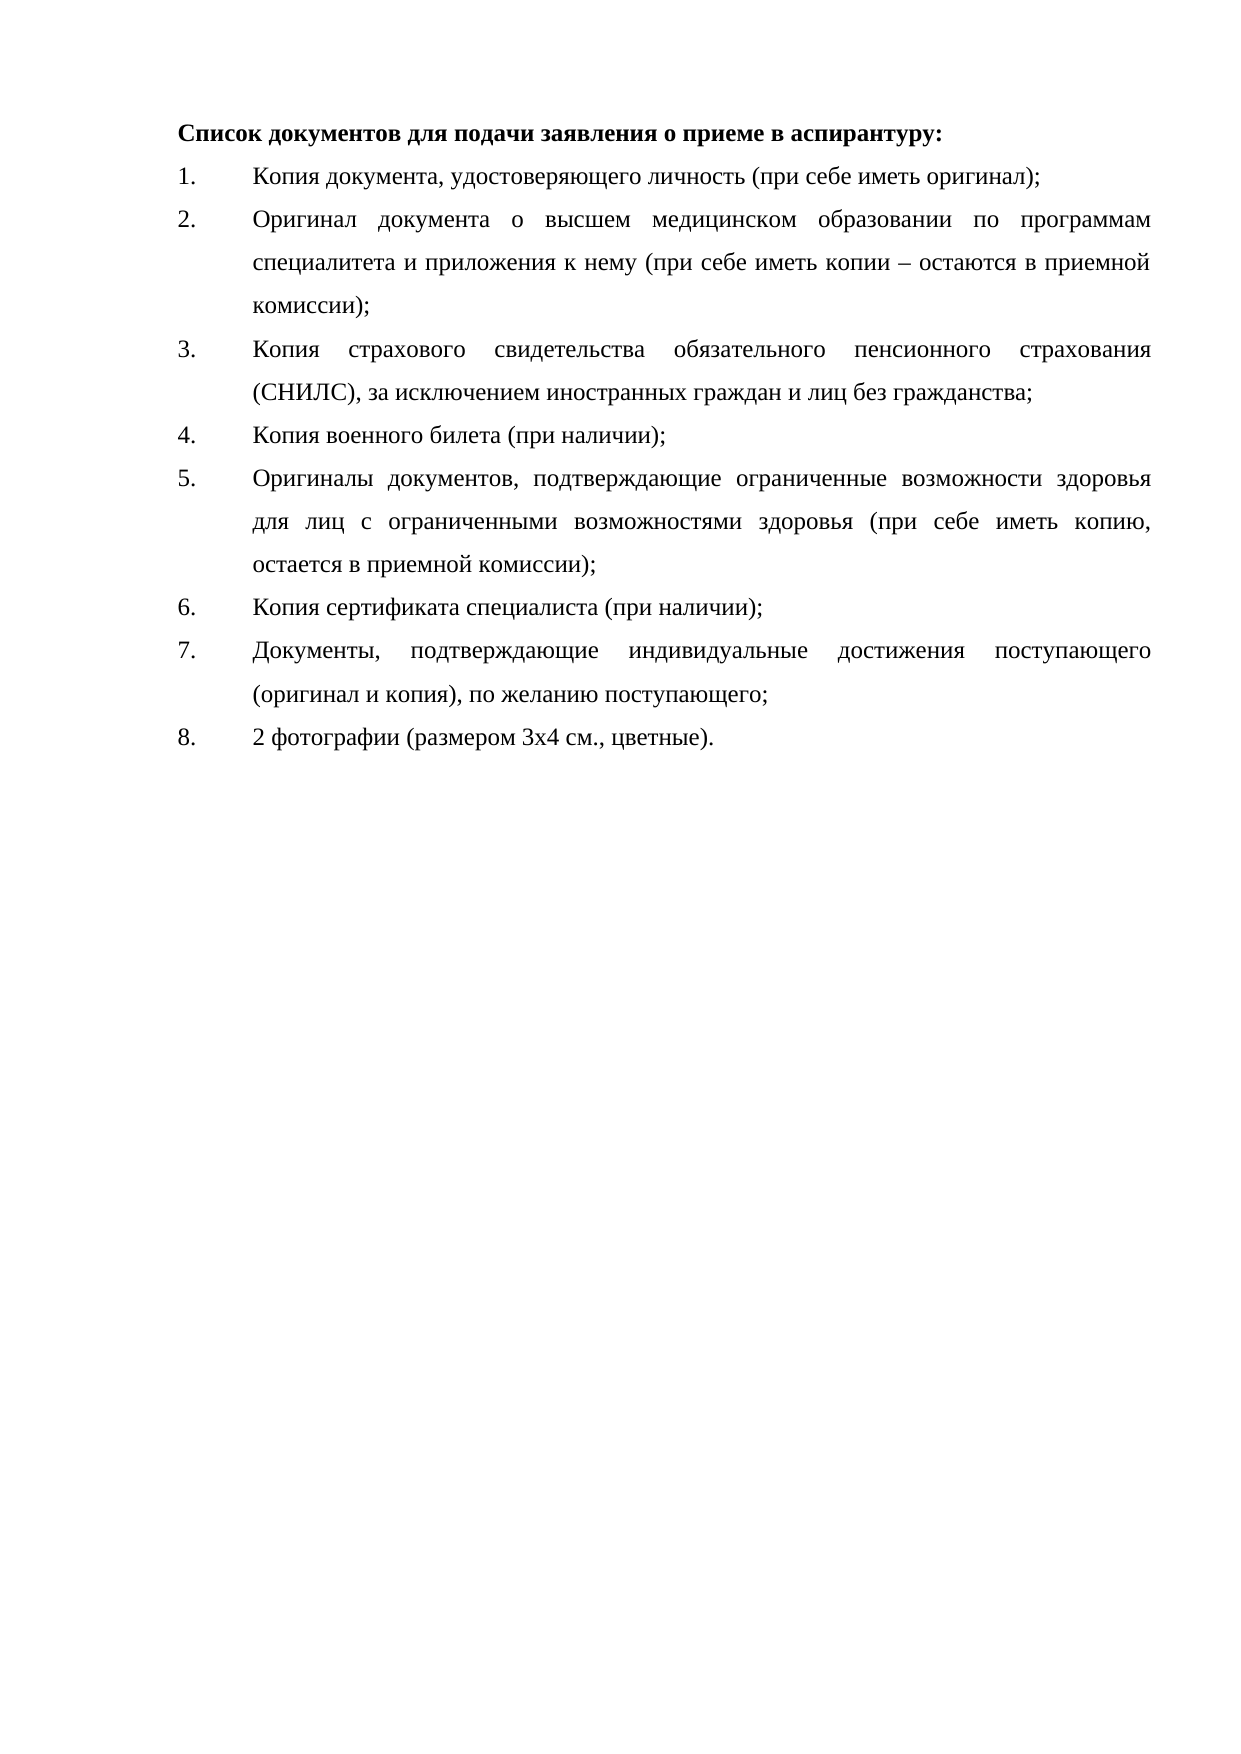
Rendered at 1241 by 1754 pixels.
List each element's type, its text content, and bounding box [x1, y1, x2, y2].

list 2 фотографии (размером 3х4 см., цветные). [177, 722, 1152, 751]
list Оригиналы документов, подтверждающие ограниченные возможности здоровья для лиц с ограниченными возможностями здоровья (при себе иметь копию, остается в приемной комиссии); [177, 463, 1152, 578]
list Оригинал документа о высшем медицинском образовании по программам специалитета и приложения к нему (при себе иметь копии – остаются в приемной комиссии); [177, 204, 1152, 319]
list Копия сертификата специалиста (при наличии); [177, 592, 1152, 621]
list Копия военного билета (при наличии); [177, 420, 1152, 449]
text Список документов для подачи заявления о приеме в аспирантуру: [177, 118, 1152, 147]
list Копия страхового свидетельства обязательного пенсионного страхования (СНИЛС), за исключением иностранных граждан и лиц без гражданства; [177, 334, 1152, 406]
list Копия документа, удостоверяющего личность (при себе иметь оригинал); [177, 161, 1152, 190]
list Документы, подтверждающие индивидуальные достижения поступающего (оригинал и копия), по желанию поступающего; [177, 636, 1152, 707]
